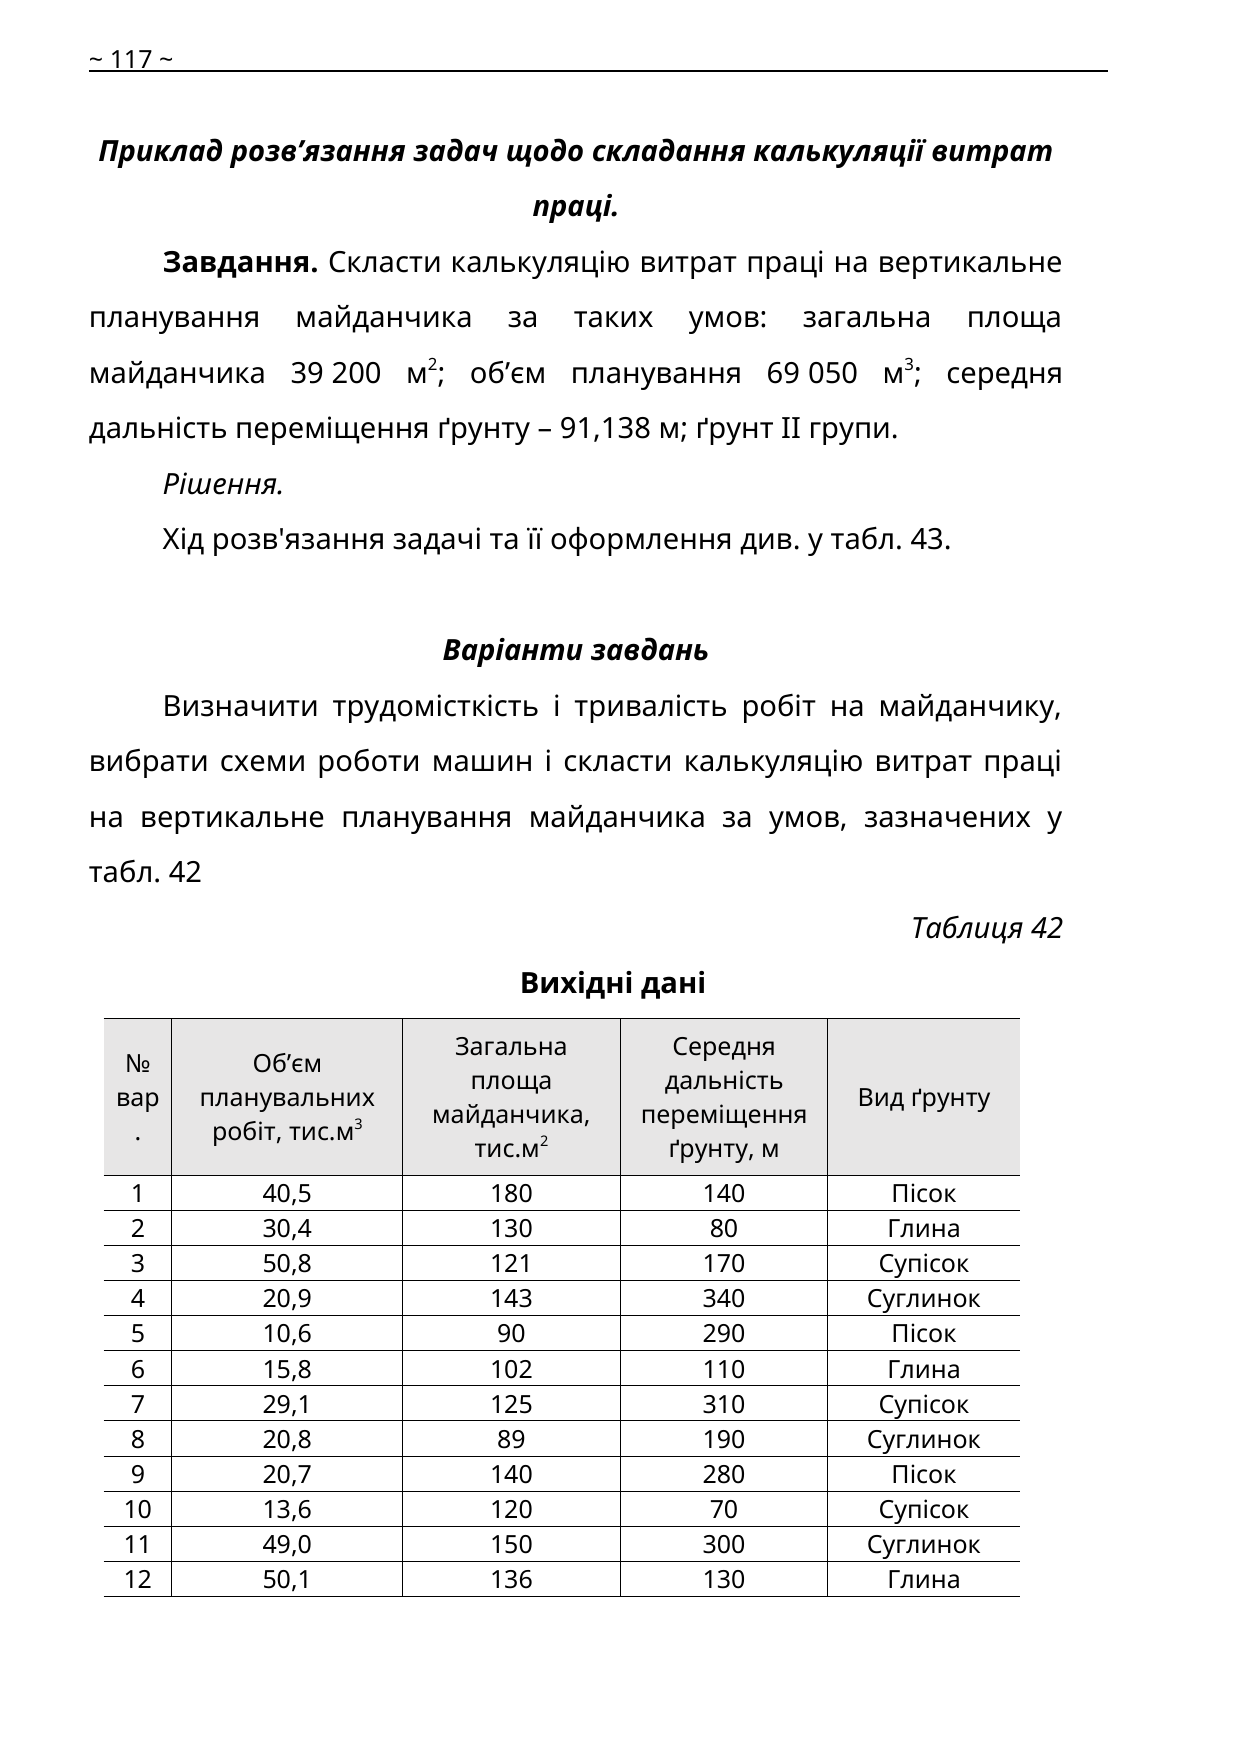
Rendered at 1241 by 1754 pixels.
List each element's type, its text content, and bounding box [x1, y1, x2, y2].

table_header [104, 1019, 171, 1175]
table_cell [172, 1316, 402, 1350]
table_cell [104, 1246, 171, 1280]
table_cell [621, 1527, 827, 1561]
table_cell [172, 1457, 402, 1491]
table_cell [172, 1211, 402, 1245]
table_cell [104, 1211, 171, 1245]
text Завдання. Скласти калькуляцію витрат праці на вертикальне планування майданчика за таких умов: загальна площа майданчика 39 200 м2; об’єм планування 69 050 м3; середня дальність переміщення ґрунту – 91,138 м; ґрунт II групи. [89, 241, 1063, 447]
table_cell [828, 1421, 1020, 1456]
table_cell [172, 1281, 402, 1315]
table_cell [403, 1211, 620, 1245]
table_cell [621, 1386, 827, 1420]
text Визначити трудомісткість і тривалість робіт на майданчику, вибрати схеми роботи машин і скласти калькуляцію витрат праці на вертикальне планування майданчика за умов, зазначених у табл. 42 [89, 685, 1063, 891]
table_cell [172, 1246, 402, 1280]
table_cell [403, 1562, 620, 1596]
text Вихідні дані [89, 963, 1063, 1002]
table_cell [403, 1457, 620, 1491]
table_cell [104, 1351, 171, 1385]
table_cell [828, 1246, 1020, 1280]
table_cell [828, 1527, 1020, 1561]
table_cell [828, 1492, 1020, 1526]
text Рішення. [89, 463, 1063, 503]
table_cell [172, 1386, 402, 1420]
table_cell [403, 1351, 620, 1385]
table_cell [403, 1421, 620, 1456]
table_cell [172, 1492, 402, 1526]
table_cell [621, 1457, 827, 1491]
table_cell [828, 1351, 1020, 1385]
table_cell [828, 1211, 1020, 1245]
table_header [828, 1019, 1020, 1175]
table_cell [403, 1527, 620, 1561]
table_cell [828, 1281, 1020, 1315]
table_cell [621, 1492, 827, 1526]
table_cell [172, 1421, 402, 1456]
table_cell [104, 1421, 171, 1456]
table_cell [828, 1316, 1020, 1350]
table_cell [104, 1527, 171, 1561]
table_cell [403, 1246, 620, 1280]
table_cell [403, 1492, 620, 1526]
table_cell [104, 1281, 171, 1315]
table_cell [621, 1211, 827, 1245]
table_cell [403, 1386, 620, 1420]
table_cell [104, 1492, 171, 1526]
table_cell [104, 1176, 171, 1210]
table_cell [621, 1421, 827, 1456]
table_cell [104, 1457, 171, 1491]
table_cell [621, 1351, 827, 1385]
text Таблиця 42 [89, 907, 1063, 947]
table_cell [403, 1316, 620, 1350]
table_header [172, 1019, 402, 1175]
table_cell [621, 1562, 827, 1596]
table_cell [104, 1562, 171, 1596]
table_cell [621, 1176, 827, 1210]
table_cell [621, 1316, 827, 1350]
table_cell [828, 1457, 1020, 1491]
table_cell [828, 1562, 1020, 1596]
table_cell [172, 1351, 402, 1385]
text Хід розв'язання задачі та її оформлення див. у табл. 43. [89, 518, 1063, 558]
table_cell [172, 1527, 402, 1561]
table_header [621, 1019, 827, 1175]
subtitle Варіанти завдань [89, 629, 1063, 669]
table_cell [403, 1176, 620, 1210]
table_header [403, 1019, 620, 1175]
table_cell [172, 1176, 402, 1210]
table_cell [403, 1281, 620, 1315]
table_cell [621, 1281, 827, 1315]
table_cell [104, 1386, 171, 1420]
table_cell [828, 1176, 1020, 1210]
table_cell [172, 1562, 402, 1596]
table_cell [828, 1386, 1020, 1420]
subtitle Приклад розв’язання задач щодо складання калькуляції витрат праці. [89, 130, 1063, 225]
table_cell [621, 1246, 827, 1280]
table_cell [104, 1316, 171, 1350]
